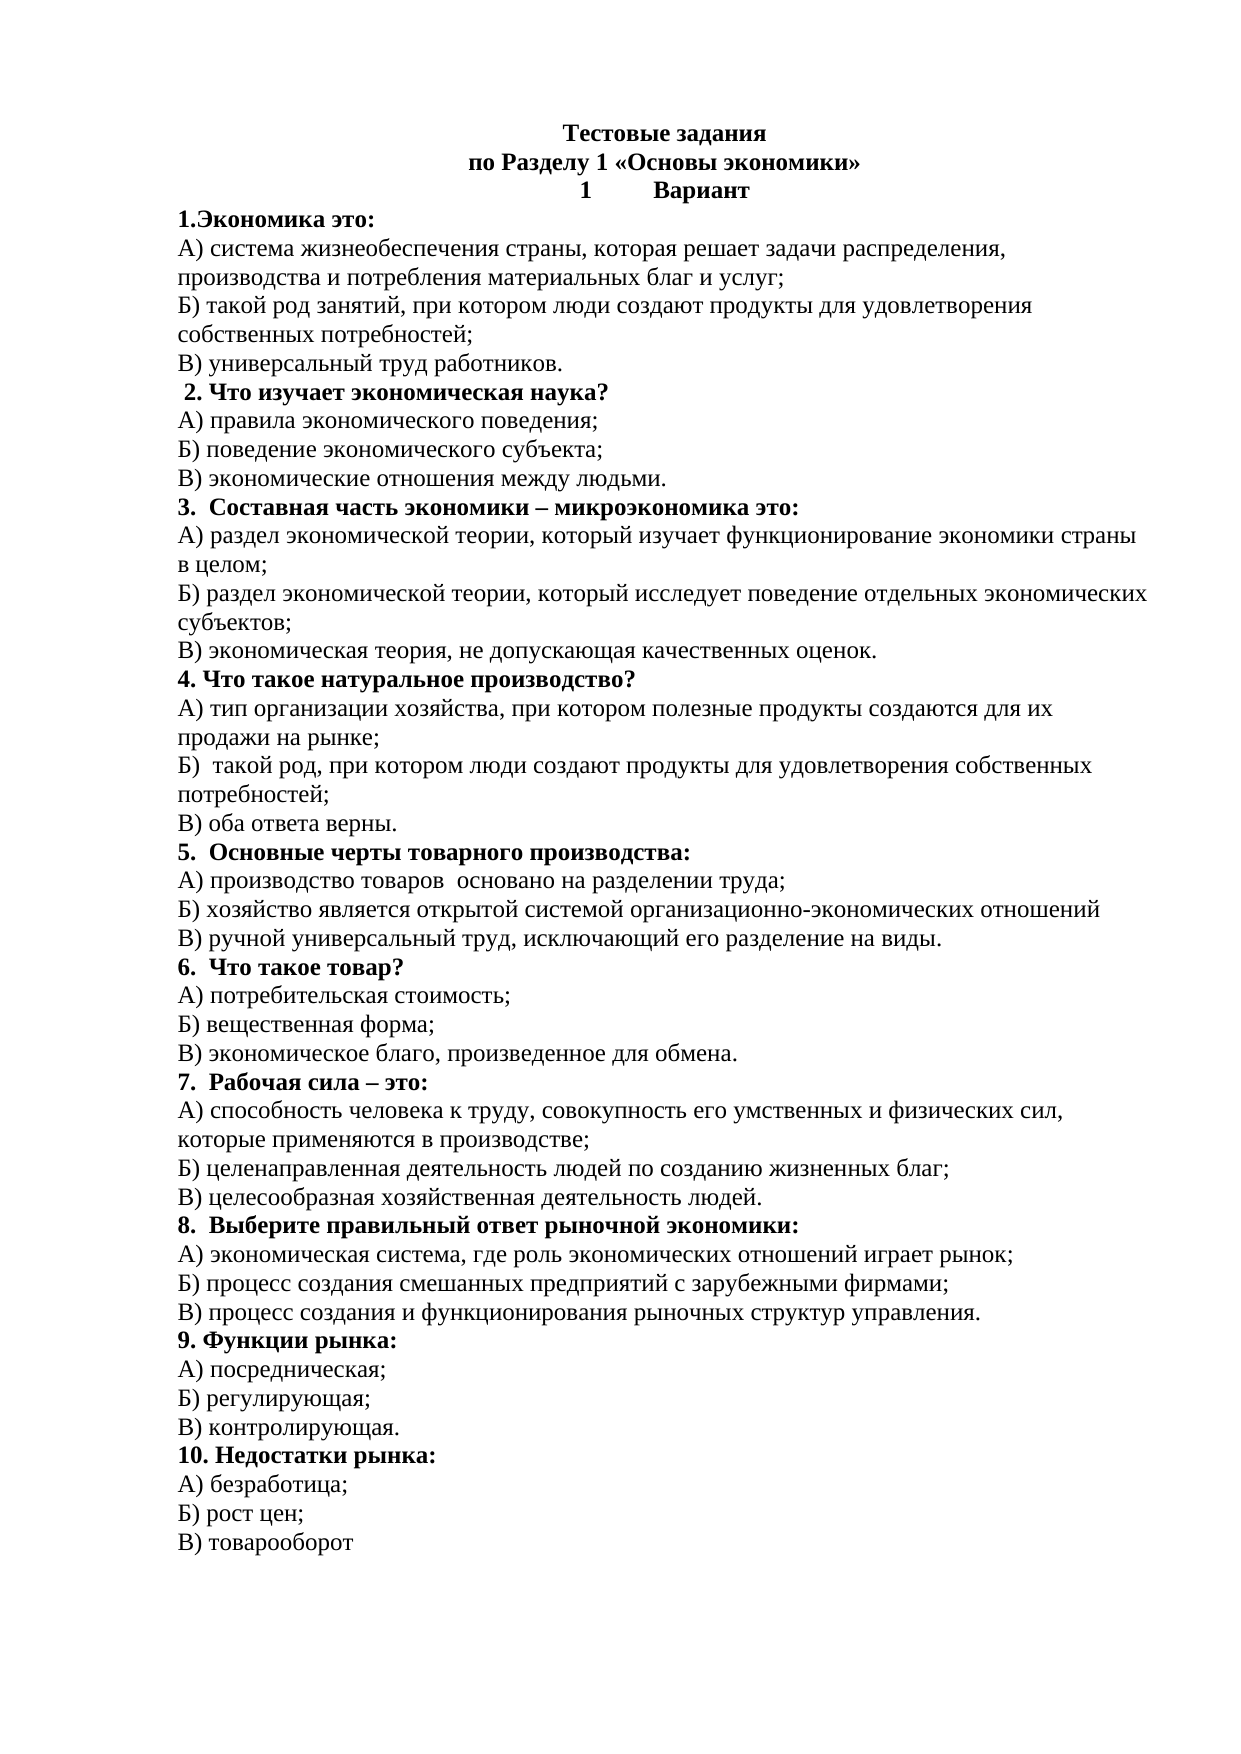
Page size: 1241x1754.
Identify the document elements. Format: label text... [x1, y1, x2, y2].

text Б) вещественная форма; [177, 1009, 1152, 1038]
text В) экономическое благо, произведенное для обмена. [177, 1038, 1152, 1067]
text А) посредническая; [177, 1354, 1152, 1383]
text Тестовые задания [177, 118, 1152, 147]
text 1.Экономика это: [177, 204, 1152, 233]
text А) способность человека к труду, совокупность его умственных и физических сил, которые применяются в производстве; [177, 1096, 1152, 1153]
text Б) целенаправленная деятельность людей по созданию жизненных благ; [177, 1153, 1152, 1182]
text 9. Функции рынка: [177, 1326, 1152, 1354]
text В) контролирующая. [177, 1412, 1152, 1441]
text 8. Выберите правильный ответ рыночной экономики: [177, 1211, 1152, 1239]
text В) оба ответа верны. [177, 808, 1152, 837]
text 10. Недостатки рынка: [177, 1441, 1152, 1469]
text А) раздел экономической теории, который изучает функционирование экономики страны в целом; [177, 521, 1152, 578]
text В) ручной универсальный труд, исключающий его разделение на виды. [177, 923, 1152, 952]
text 4. Что такое натуральное производство? [177, 664, 1152, 693]
text А) система жизнеобеспечения страны, которая решает задачи распределения, производства и потребления материальных благ и услуг; [177, 233, 1152, 291]
text 6. Что такое товар? [177, 952, 1152, 981]
text Б) хозяйство является открытой системой организационно-экономических отношений [177, 894, 1152, 923]
text А) тип организации хозяйства, при котором полезные продукты создаются для их продажи на рынке; [177, 693, 1152, 751]
text А) производство товаров основано на разделении труда; [177, 866, 1152, 894]
text В) экономическая теория, не допускающая качественных оценок. [177, 636, 1152, 664]
text В) товарооборот [177, 1527, 1152, 1556]
text 5. Основные черты товарного производства: [177, 837, 1152, 866]
text А) безработица; [177, 1469, 1152, 1498]
text 2. Что изучает экономическая наука? [177, 377, 1152, 406]
text 3. Составная часть экономики – микроэкономика это: [177, 492, 1152, 521]
text В) экономические отношения между людьми. [177, 463, 1152, 492]
text В) целесообразная хозяйственная деятельность людей. [177, 1182, 1152, 1211]
text Б) раздел экономической теории, который исследует поведение отдельных экономических субъектов; [177, 578, 1152, 636]
text 1 Вариант [177, 176, 1152, 204]
text А) потребительская стоимость; [177, 981, 1152, 1009]
text Б) регулирующая; [177, 1383, 1152, 1412]
text В) процесс создания и функционирования рыночных структур управления. [177, 1297, 1152, 1326]
text Б) поведение экономического субъекта; [177, 434, 1152, 463]
text Б) процесс создания смешанных предприятий с зарубежными фирмами; [177, 1268, 1152, 1297]
text Б) такой род, при котором люди создают продукты для удовлетворения собственных потребностей; [177, 751, 1152, 808]
text В) универсальный труд работников. [177, 348, 1152, 377]
text по Разделу 1 «Основы экономики» [177, 147, 1152, 176]
text Б) рост цен; [177, 1498, 1152, 1527]
text Б) такой род занятий, при котором люди создают продукты для удовлетворения собственных потребностей; [177, 291, 1152, 348]
text А) правила экономического поведения; [177, 406, 1152, 434]
text А) экономическая система, где роль экономических отношений играет рынок; [177, 1239, 1152, 1268]
text 7. Рабочая сила – это: [177, 1067, 1152, 1096]
